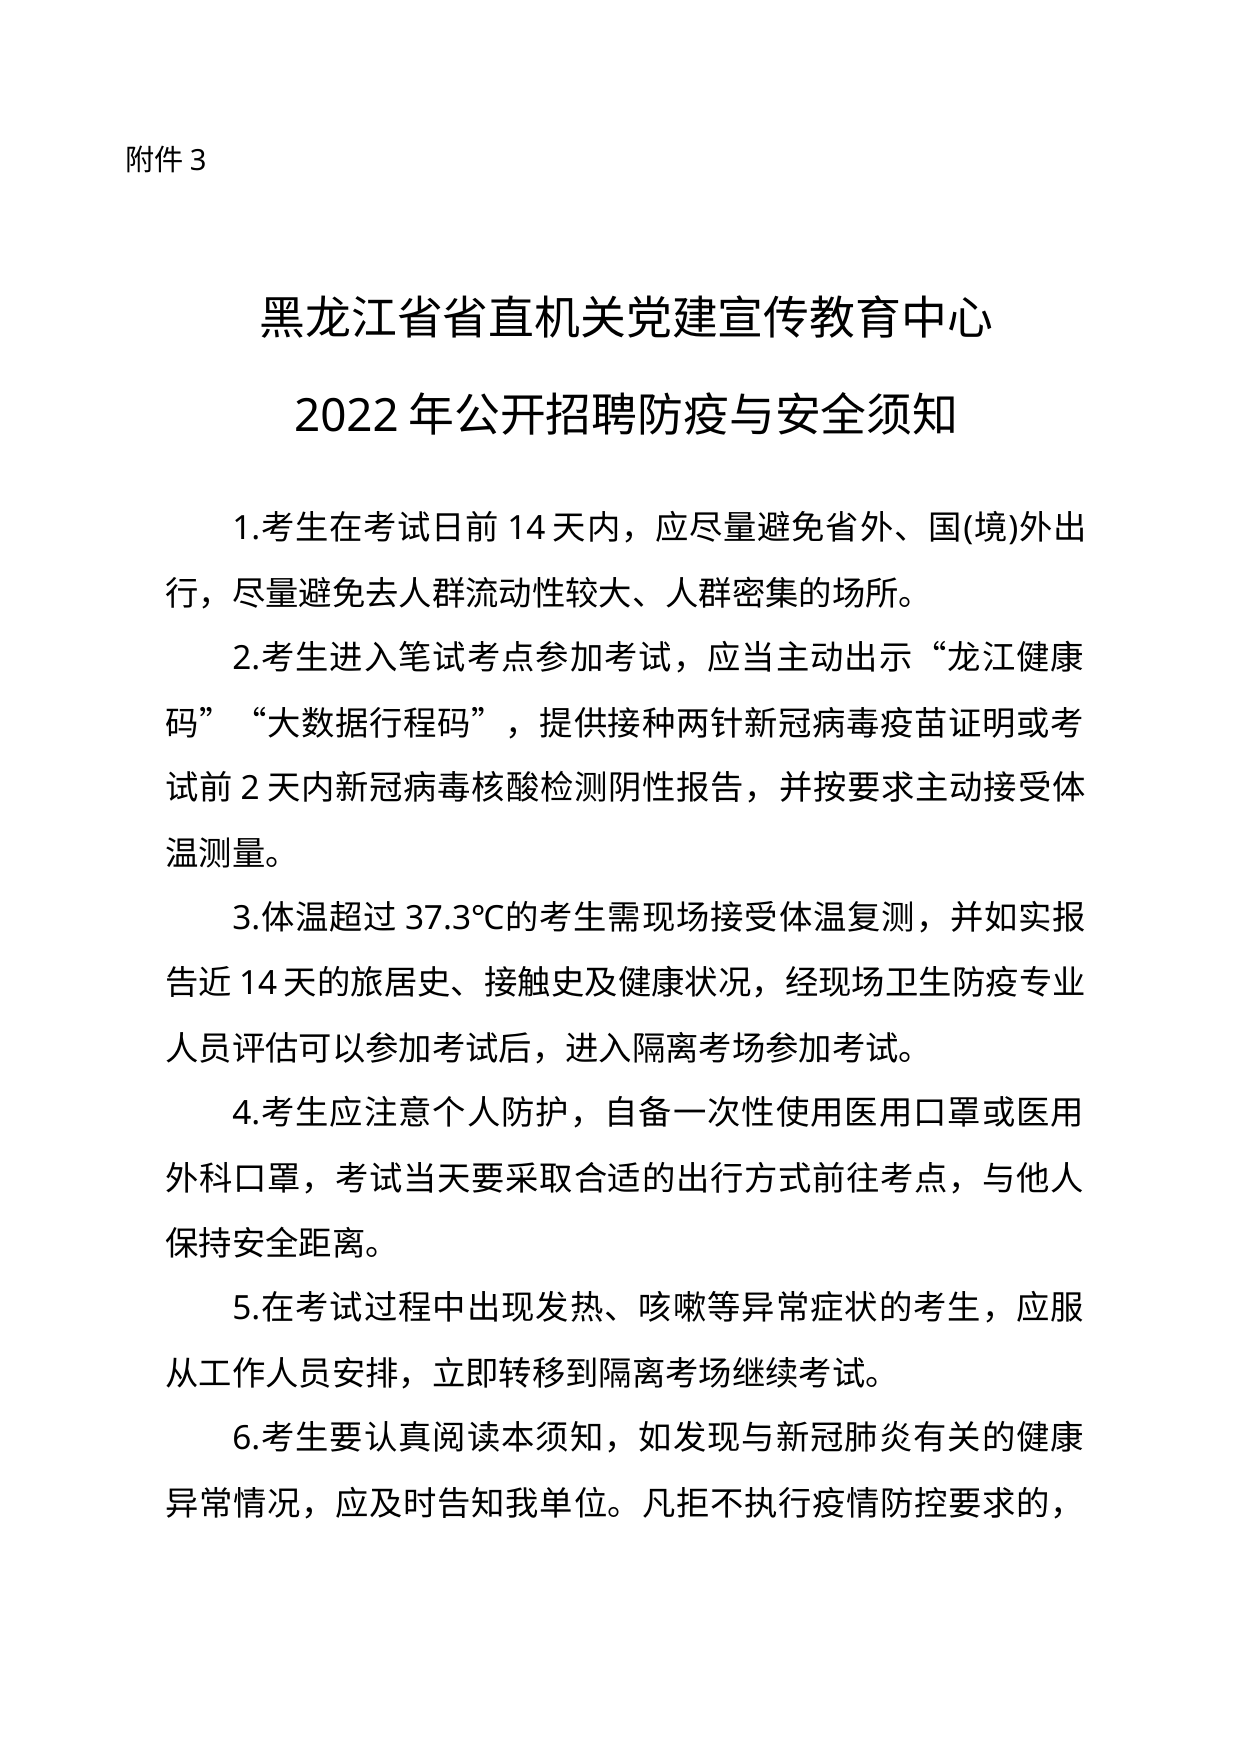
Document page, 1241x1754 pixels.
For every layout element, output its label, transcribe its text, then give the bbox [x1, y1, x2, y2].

text 4.考生应注意个人防护，自备一次性使用医用口罩或医用外科口罩，考试当天要采取合适的出行方式前往考点，与他人保持安全距离。 [165, 1078, 1087, 1273]
text 2022年公开招聘防疫与安全须知 [165, 363, 1087, 460]
text 1.考生在考试日前14天内，应尽量避免省外、国(境)外出行，尽量避免去人群流动性较大、人群密集的场所。 [165, 493, 1087, 623]
text 2.考生进入笔试考点参加考试，应当主动出示“龙江健康码”“大数据行程码”，提供接种两针新冠病毒疫苗证明或考试前2天内新冠病毒核酸检测阴性报告，并按要求主动接受体温测量。 [165, 623, 1087, 883]
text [165, 1403, 1087, 1533]
text 黑龙江省省直机关党建宣传教育中心 [165, 265, 1087, 363]
text 5.在考试过程中出现发热、咳嗽等异常症状的考生，应服从工作人员安排，立即转移到隔离考场继续考试。 [165, 1273, 1087, 1403]
text 3.体温超过37.3℃的考生需现场接受体温复测，并如实报告近14天的旅居史、接触史及健康状况，经现场卫生防疫专业人员评估可以参加考试后，进入隔离考场参加考试。 [165, 883, 1087, 1078]
